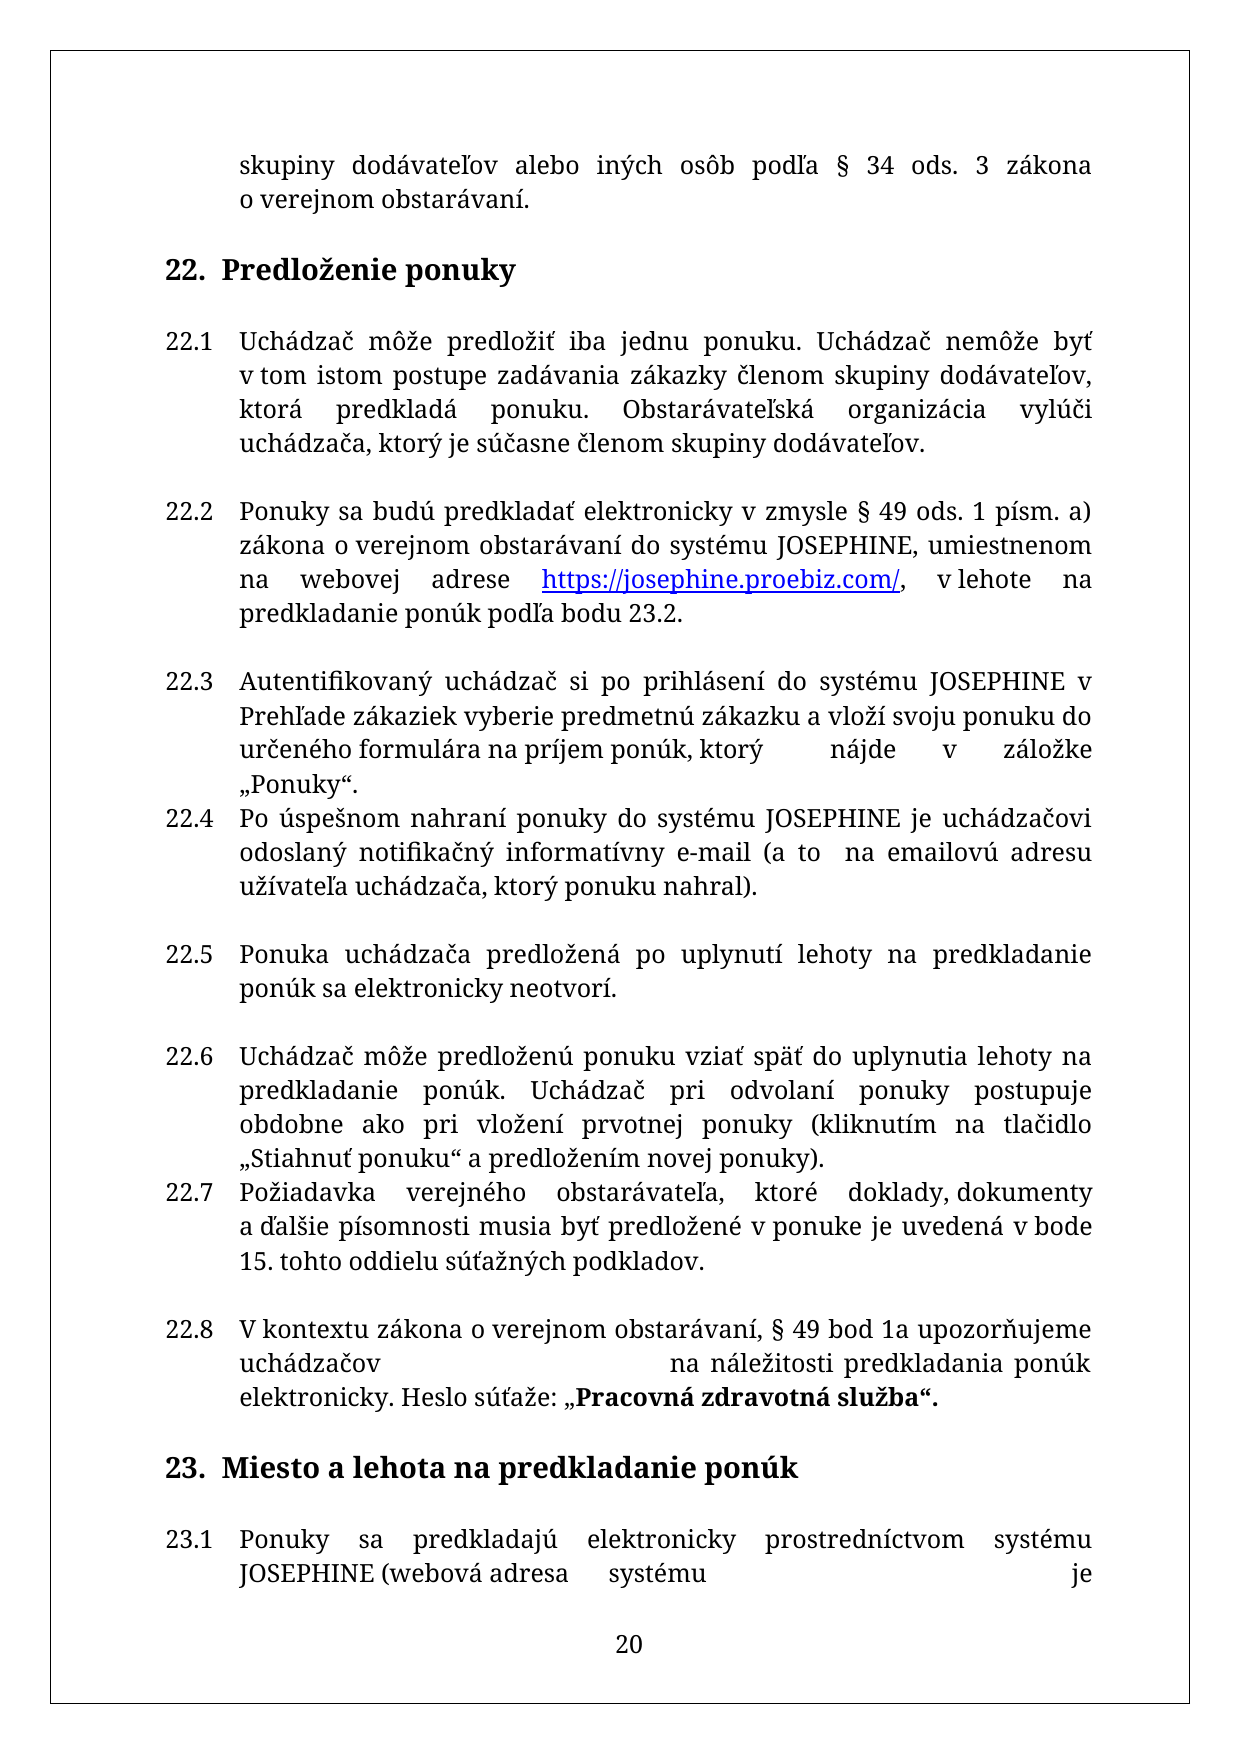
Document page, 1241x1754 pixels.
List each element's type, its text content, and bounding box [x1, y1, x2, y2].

list Autentifikovaný uchádzač si po prihlásení do systému JOSEPHINE v Prehľade zákaziek vyberie predmetnú zákazku a vloží svoju ponuku do určeného formulára na príjem ponúk, ktorý nájde v záložke „Ponuky“. [165, 664, 1093, 800]
list Požiadavka verejného obstarávateľa, ktoré doklady, dokumenty a ďalšie písomnosti musia byť predložené v ponuke je uvedená v bode 15. tohto oddielu súťažných podkladov. [165, 1175, 1093, 1277]
list Po úspešnom nahraní ponuky do systému JOSEPHINE je uchádzačovi odoslaný notifikačný informatívny e-mail (a to na emailovú adresu užívateľa uchádzača, ktorý ponuku nahral). [165, 800, 1093, 902]
list Uchádzač môže predloženú ponuku vziať späť do uplynutia lehoty na predkladanie ponúk. Uchádzač pri odvolaní ponuky postupuje obdobne ako pri vložení prvotnej ponuky (kliknutím na tlačidlo „Stiahnuť ponuku“ a predložením novej ponuky). [165, 1039, 1093, 1175]
subtitle Miesto a lehota na predkladanie ponúk [165, 1447, 1093, 1487]
list V kontextu zákona o verejnom obstarávaní, § 49 bod 1a upozorňujeme uchádzačov na náležitosti predkladania ponúk elektronicky. Heslo súťaže: „Pracovná zdravotná služba“. [165, 1311, 1093, 1413]
list Ponuka uchádzača predložená po uplynutí lehoty na predkladanie ponúk sa elektronicky neotvorí. [165, 937, 1093, 1005]
list Ponuky sa budú predkladať elektronicky v zmysle § 49 ods. 1 písm. a) zákona o verejnom obstarávaní do systému JOSEPHINE, umiestnenom na webovej adrese https://josephine.proebiz.com/, v lehote na predkladanie ponúk podľa bodu 23.2. [165, 494, 1093, 630]
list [165, 147, 1093, 216]
list Uchádzač môže predložiť iba jednu ponuku. Uchádzač nemôže byť v tom istom postupe zadávania zákazky členom skupiny dodávateľov, ktorá predkladá ponuku. Obstarávateľská organizácia vylúči uchádzača, ktorý je súčasne členom skupiny dodávateľov. [165, 323, 1093, 460]
subtitle Predloženie ponuky [165, 250, 1093, 289]
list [165, 1521, 1093, 1589]
